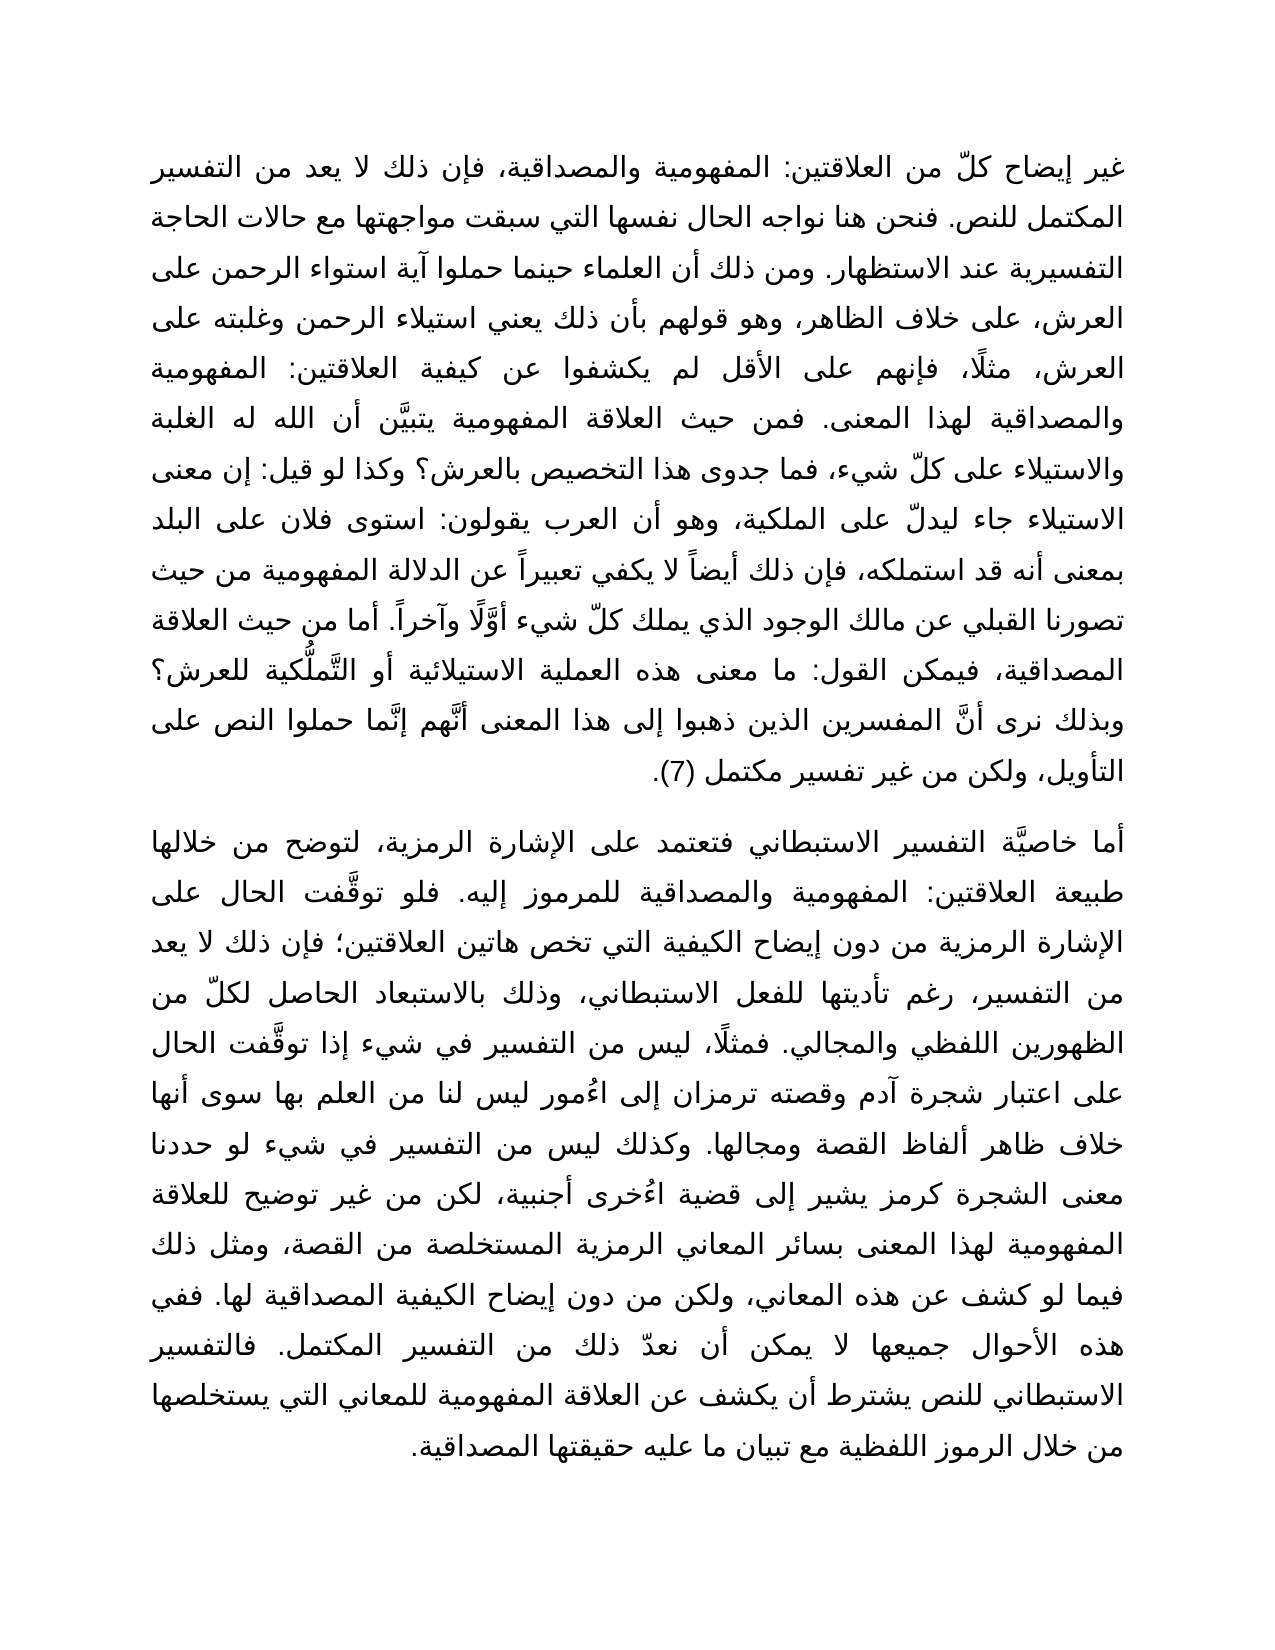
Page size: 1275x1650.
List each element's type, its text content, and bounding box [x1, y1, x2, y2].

text غير إيضاح كلّ من العلاقتين: المفهومية والمصداقية، فإن ذلك لا يعد من التفسير المكتمل للنص. فنحن هنا نواجه الحال نفسها التي سبقت مواجهتها مع حالات الحاجة التفسيرية عند الاستظهار. ومن ذلك أن العلماء حينما حملوا آية استواء الرحمن على العرش، على خلاف الظاهر، وهو قولهم بأن ذلك يعني استيلاء الرحمن وغلبته على العرش، مثلًا، فإنهم على الأقل لم يكشفوا عن كيفية العلاقتين: المفهومية والمصداقية لهذا المعنى. فمن حيث العلاقة المفهومية يتبيَّن أن الله له الغلبة والاستيلاء على كلّ شيء، فما جدوى هذا التخصيص بالعرش؟ وكذا لو قيل: إن معنى الاستيلاء جاء ليدلّ على الملكية، وهو أن العرب يقولون: استوى فلان على البلد بمعنى أنه قد استملكه، فإن ذلك أيضاً لا يكفي تعبيراً عن الدلالة المفهومية من حيث تصورنا القبلي عن مالك الوجود الذي يملك كلّ شيء أوَّلًا وآخراً. أما من حيث العلاقة المصداقية، فيمكن القول: ما معنى هذه العملية الاستيلائية أو التَّملُّكية للعرش؟ وبذلك نرى أنَّ المفسرين الذين ذهبوا إلى هذا المعنى أنَّهم إنَّما حملوا النص على التأويل، ولكن من غير تفسير مكتمل (7). [150, 150, 1125, 787]
text أما خاصيَّة التفسير الاستبطاني فتعتمد على الإشارة الرمزية، لتوضح من خلالها طبيعة العلاقتين: المفهومية والمصداقية للمرموز إليه. فلو توقَّفت الحال على الإشارة الرمزية من دون إيضاح الكيفية التي تخص هاتين العلاقتين؛ فإن ذلك لا يعد من التفسير، رغم تأديتها للفعل الاستبطاني، وذلك بالاستبعاد الحاصل لكلّ من الظهورين اللفظي والمجالي. فمثلًا، ليس من التفسير في شيء إذا توقَّفت الحال على اعتبار شجرة آدم وقصته ترمزان إلى اءُمور ليس لنا من العلم بها سوى أنها خلاف ظاهر ألفاظ القصة ومجالها. وكذلك ليس من التفسير في شيء لو حددنا معنى الشجرة كرمز يشير إلى قضية اءُخرى أجنبية، لكن من غير توضيح للعلاقة المفهومية لهذا المعنى بسائر المعاني الرمزية المستخلصة من القصة، ومثل ذلك فيما لو كشف عن هذه المعاني، ولكن من دون إيضاح الكيفية المصداقية لها. ففي هذه الأحوال جميعها لا يمكن أن نعدّ ذلك من التفسير المكتمل. فالتفسير الاستبطاني للنص يشترط أن يكشف عن العلاقة المفهومية للمعاني التي يستخلصها من خلال الرموز اللفظية مع تبيان ما عليه حقيقتها المصداقية. [150, 825, 1125, 1462]
